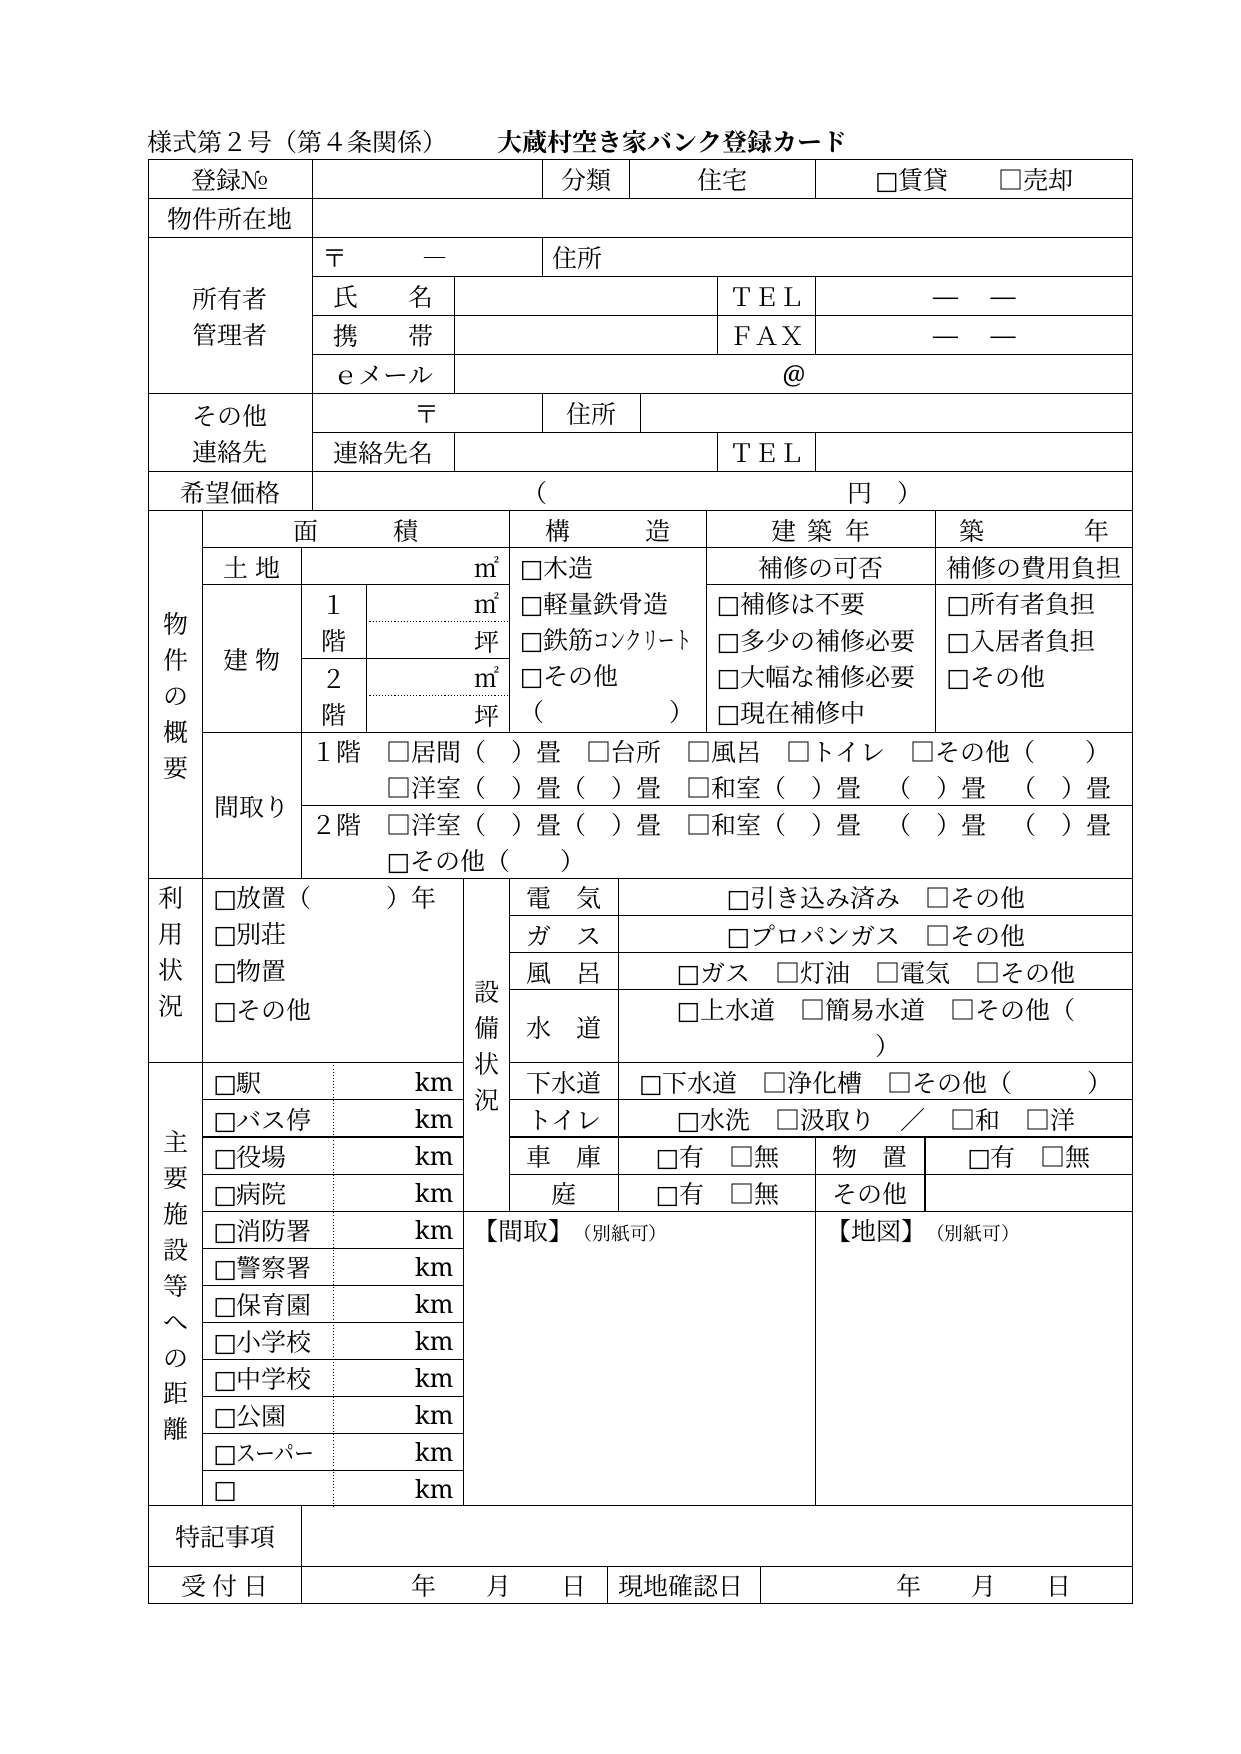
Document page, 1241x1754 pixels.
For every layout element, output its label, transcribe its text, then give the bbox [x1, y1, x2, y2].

table_cell 庭 [510, 1175, 618, 1211]
table_cell （ 円 ） [313, 472, 1132, 510]
table_cell 風 呂 [510, 953, 618, 989]
table_cell km [334, 1397, 463, 1433]
table_cell 建 築 年 [707, 511, 935, 547]
table_cell 面 積 [203, 511, 509, 547]
table_cell □病院 [203, 1175, 334, 1211]
table_cell □引き込み済み □その他 [619, 879, 1132, 915]
table_cell km [334, 1138, 463, 1173]
table_cell [926, 1175, 1132, 1211]
table_cell [455, 277, 717, 315]
table_cell ガ ス [510, 916, 618, 952]
table_cell □有 □無 [926, 1138, 1132, 1173]
table_cell □バス停 [203, 1100, 334, 1136]
table_cell □公園 [203, 1397, 334, 1433]
table_cell ㎡ [367, 585, 509, 621]
table_cell 年 月 日 [302, 1567, 607, 1603]
table_cell ＴＥＬ [718, 277, 815, 315]
table_cell 間取り [203, 733, 301, 878]
table_cell 現地確認日 [608, 1567, 760, 1603]
table_cell □上水道 □簡易水道 □その他（ ） [619, 990, 1132, 1062]
table_cell １階 □居間（ ）畳 □台所 □風呂 □トイレ □その他（ ） □洋室（ ）畳（ ）畳 □和室（ ）畳 （ ）畳 （ ）畳 [302, 733, 1132, 805]
table_header □賃貸 □売却 [816, 160, 1132, 198]
table_cell 受 付 日 [149, 1567, 301, 1603]
table_cell □有 □無 [619, 1138, 815, 1173]
table_cell 所有者 管理者 [149, 238, 312, 393]
table_cell □水洗 □汲取り ／ □和 □洋 [619, 1100, 1132, 1136]
table_cell 補修の可否 [707, 548, 935, 584]
table_cell km [334, 1175, 463, 1211]
table_cell 【地図】（別紙可） [816, 1212, 1132, 1505]
table_cell ― ― [816, 277, 1132, 315]
table_cell □その他 [203, 989, 463, 1062]
table_cell ＦＡＸ [718, 316, 815, 354]
table_cell □役場 [203, 1138, 334, 1173]
table_cell 【間取】（別紙可） [464, 1212, 815, 1433]
table_cell ㎡ [367, 659, 509, 695]
table_cell km [334, 1100, 463, 1136]
table_cell [313, 199, 1132, 237]
table_cell □下水道 □浄化槽 □その他（ ） [619, 1063, 1132, 1099]
table_cell [455, 433, 717, 471]
table_cell □ [203, 1471, 334, 1505]
table_cell 水 道 [510, 990, 618, 1062]
table_cell [455, 316, 717, 354]
table_cell トイレ [510, 1100, 618, 1136]
table_cell ＴＥＬ [718, 433, 815, 471]
table_cell 車 庫 [510, 1138, 618, 1173]
table_cell ― ― [816, 316, 1132, 354]
table_cell km [334, 1471, 463, 1505]
table_cell 物件の概要 [149, 511, 202, 878]
table_cell □保育園 [203, 1286, 334, 1322]
table_cell [816, 433, 1132, 471]
table_cell １階 [302, 585, 366, 658]
table_cell 特記事項 [149, 1506, 301, 1566]
table_cell ｅメール [313, 355, 454, 393]
table_cell 住所 [543, 238, 1132, 276]
table_cell km [334, 1323, 463, 1359]
table_cell その他 連絡先 [149, 394, 312, 471]
table_cell 〒 [313, 394, 542, 432]
table_header 分類 [543, 160, 629, 198]
table_header [313, 160, 542, 198]
table_cell km [334, 1434, 463, 1470]
table_cell □スーパー [203, 1434, 334, 1470]
table_cell 補修の費用負担 [936, 548, 1132, 584]
table_cell □プロパンガス □その他 [619, 916, 1132, 952]
table_cell □木造 □軽量鉄骨造 □鉄筋コンクリート □その他 （ ） [510, 548, 706, 732]
table_cell @ [455, 355, 1132, 393]
table_cell 携 帯 [313, 316, 454, 354]
table_cell 構 造 [510, 511, 706, 547]
table_cell km [334, 1360, 463, 1396]
table_cell km [334, 1063, 463, 1099]
table_cell [464, 1433, 815, 1505]
table_cell □警察署 [203, 1249, 334, 1285]
table_cell 氏 名 [313, 277, 454, 315]
table_cell km [334, 1212, 463, 1248]
table_cell □放置（ ）年 □別荘 □物置 [203, 879, 463, 989]
table_cell 下水道 [510, 1063, 618, 1099]
table_cell 物件所在地 [149, 199, 312, 237]
table_cell [302, 1506, 1132, 1566]
table_cell 〒 ― [313, 238, 542, 276]
table_cell 住所 [543, 394, 640, 432]
table_cell 物 置 [816, 1138, 924, 1173]
table_cell 土 地 [203, 548, 301, 584]
text 様式第２号（第４条関係） 大蔵村空き家バンク登録カード [148, 123, 1181, 159]
table_header 住宅 [630, 160, 815, 198]
table_cell 希望価格 [149, 472, 312, 510]
table_cell □中学校 [203, 1360, 334, 1396]
table_cell □駅 [203, 1063, 334, 1099]
table_cell 建 物 [203, 585, 301, 732]
table_cell ２階 □洋室（ ）畳（ ）畳 □和室（ ）畳 （ ）畳 （ ）畳 □その他（ ） [302, 806, 1132, 878]
table_cell ㎡ [302, 548, 509, 584]
table_cell 設 備状況 [464, 879, 509, 1211]
table_cell □補修は不要 □多少の補修必要 □大幅な補修必要 □現在補修中 [707, 585, 935, 732]
table_cell ２階 [302, 659, 366, 732]
table_cell □所有者負担 □入居者負担 □その他 [936, 585, 1132, 732]
table_cell 利用状況 [149, 879, 202, 1062]
table_cell □有 □無 [619, 1175, 815, 1211]
table_cell 主要施設等への距離 [149, 1063, 202, 1505]
table_cell □ガス □灯油 □電気 □その他 [619, 953, 1132, 989]
table_cell □消防署 [203, 1212, 334, 1248]
table_cell km [334, 1249, 463, 1285]
table_cell 年 月 日 [761, 1567, 1132, 1603]
table_cell km [334, 1286, 463, 1322]
table_cell その他 [816, 1175, 924, 1211]
table_cell □小学校 [203, 1323, 334, 1359]
table_cell 坪 [367, 621, 509, 658]
table_cell 電 気 [510, 879, 618, 915]
table_cell [641, 394, 1132, 432]
table_header 登録№ [149, 160, 312, 198]
table_cell 築 年 [936, 511, 1132, 547]
table_cell 坪 [367, 695, 509, 732]
table_cell 連絡先名 [313, 433, 454, 471]
